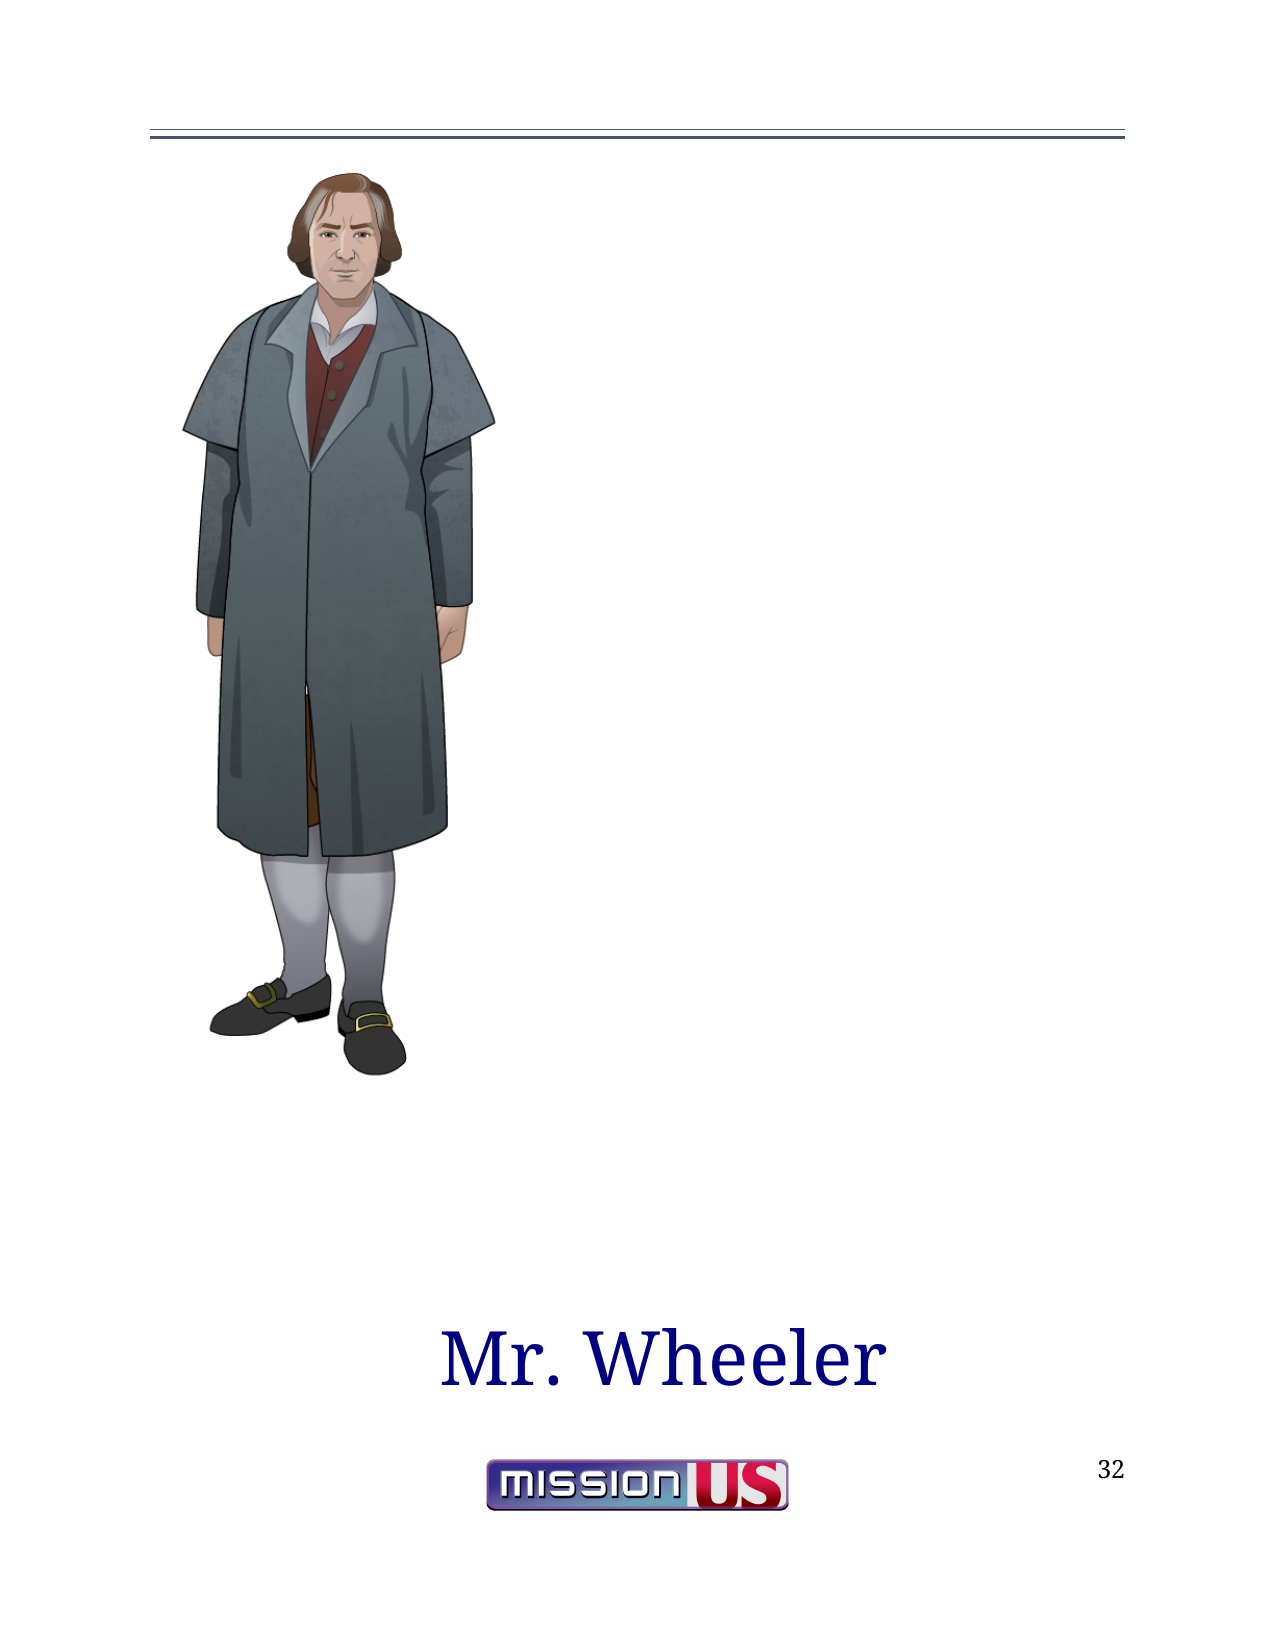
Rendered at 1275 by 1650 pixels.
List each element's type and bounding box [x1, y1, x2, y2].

picture [481, 1451, 794, 1518]
picture [150, 150, 554, 1088]
